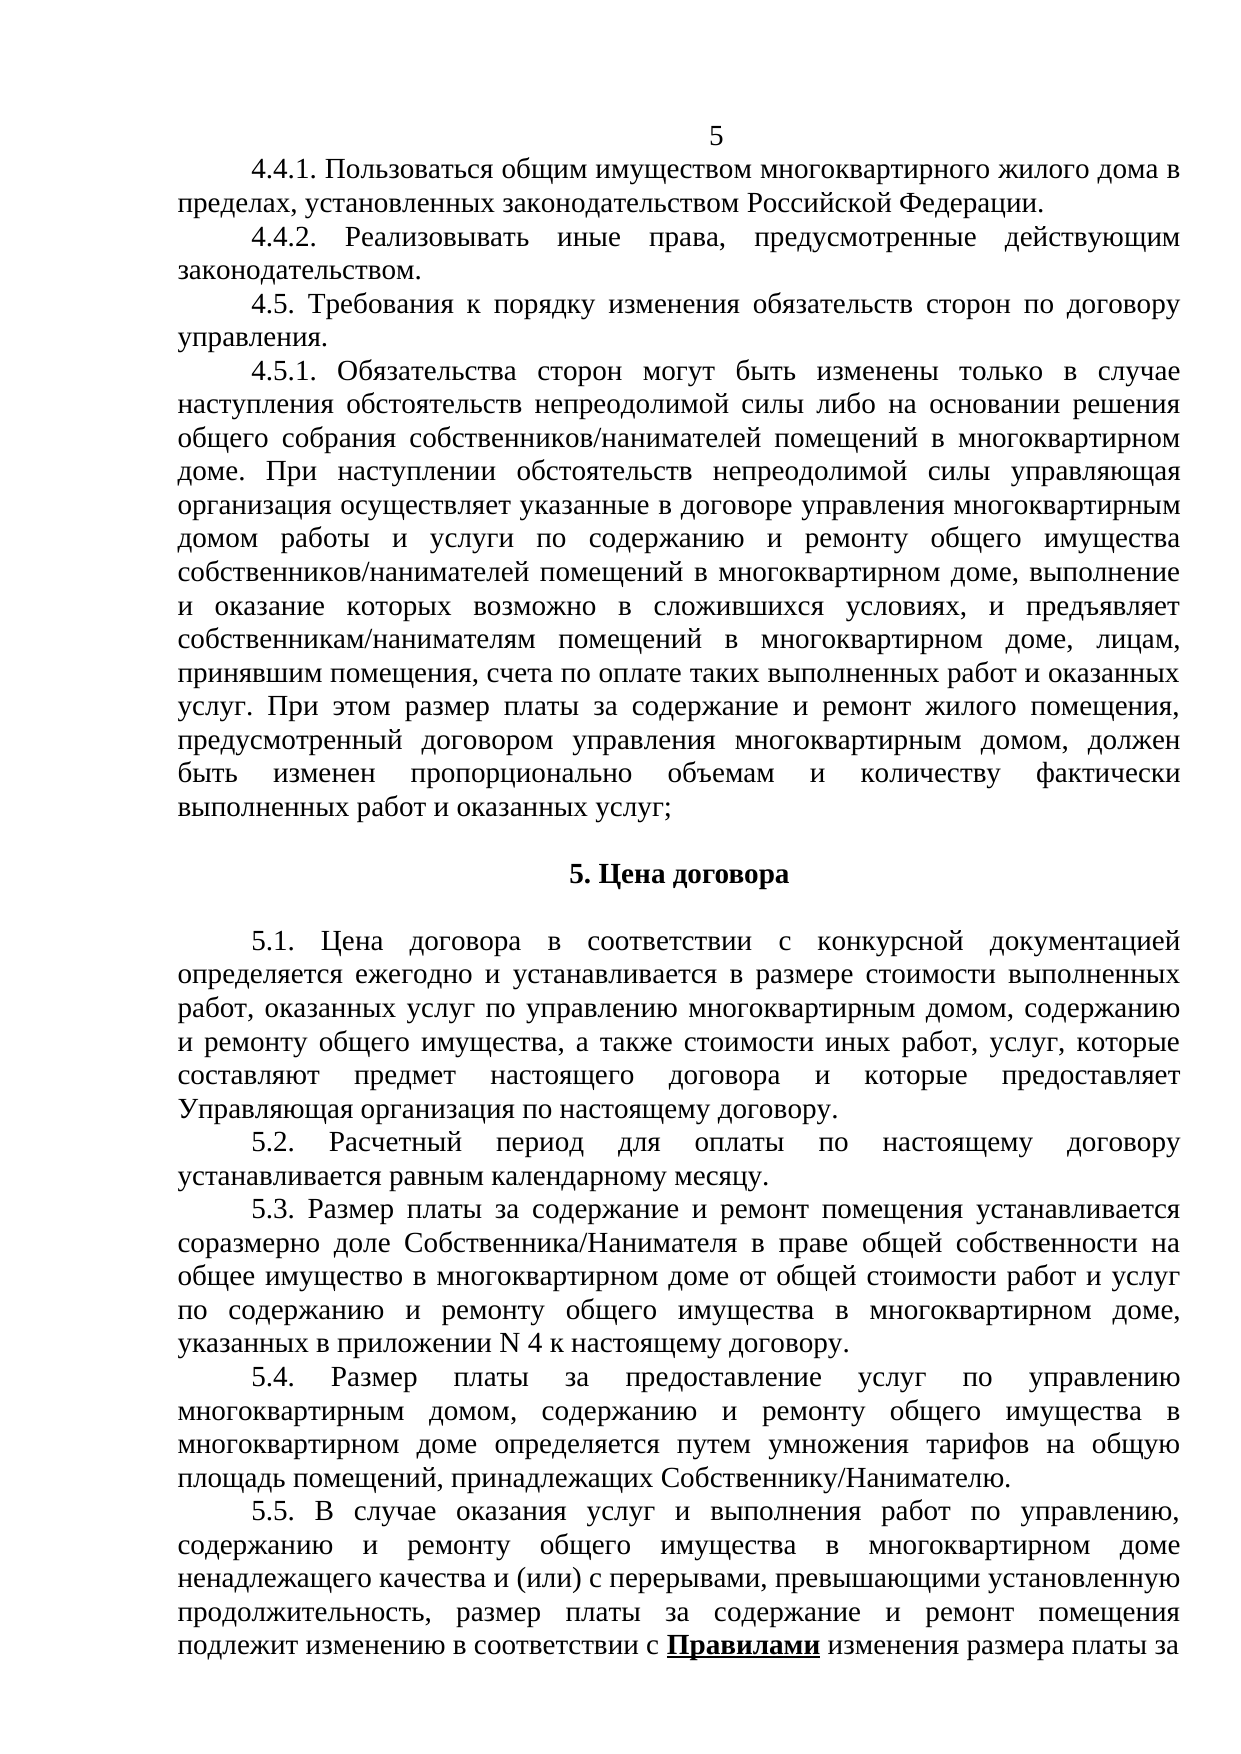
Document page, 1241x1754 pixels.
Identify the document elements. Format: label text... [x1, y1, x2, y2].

text 4.5. Требования к порядку изменения обязательств сторон по договору управления. [177, 286, 1181, 353]
text 4.4.2. Реализовывать иные права, предусмотренные действующим законодательством. [177, 219, 1181, 286]
text 5.1. Цена договора в соответствии с конкурсной документацией определяется ежегодно и устанавливается в размере стоимости выполненных работ, оказанных услуг по управлению многоквартирным домом, содержанию и ремонту общего имущества, а также стоимости иных работ, услуг, которые составляют предмет настоящего договора и которые предоставляет Управляющая организация по настоящему договору. [177, 923, 1181, 1124]
text 5.3. Размер платы за содержание и ремонт помещения устанавливается соразмерно доле Собственника/Нанимателя в праве общей собственности на общее имущество в многоквартирном доме от общей стоимости работ и услуг по содержанию и ремонту общего имущества в многоквартирном доме, указанных в приложении N 4 к настоящему договору. [177, 1191, 1181, 1359]
text 5.2. Расчетный период для оплаты по настоящему договору устанавливается равным календарному месяцу. [177, 1124, 1181, 1191]
text 4.5.1. Обязательства сторон могут быть изменены только в случае наступления обстоятельств непреодолимой силы либо на основании решения общего собрания собственников/нанимателей помещений в многоквартирном доме. При наступлении обстоятельств непреодолимой силы управляющая организация осуществляет указанные в договоре управления многоквартирным домом работы и услуги по содержанию и ремонту общего имущества собственников/нанимателей помещений в многоквартирном доме, выполнение и оказание которых возможно в сложившихся условиях, и предъявляет собственникам/нанимателям помещений в многоквартирном доме, лицам, принявшим помещения, счета по оплате таких выполненных работ и оказанных услуг. При этом размер платы за содержание и ремонт жилого помещения, предусмотренный договором управления многоквартирным домом, должен быть изменен пропорционально объемам и количеству фактически выполненных работ и оказанных услуг; [177, 353, 1181, 822]
text 5.4. Размер платы за предоставление услуг по управлению многоквартирным домом, содержанию и ремонту общего имущества в многоквартирном доме определяется путем умножения тарифов на общую площадь помещений, принадлежащих Собственнику/Нанимателю. [177, 1359, 1181, 1493]
text 5 [177, 118, 1181, 152]
text 4.4.1. Пользоваться общим имуществом многоквартирного жилого дома в пределах, установленных законодательством Российской Федерации. [177, 152, 1181, 219]
text 5.5. В случае оказания услуг и выполнения работ по управлению, содержанию и ремонту общего имущества в многоквартирном доме ненадлежащего качества и (или) с перерывами, превышающими установленную продолжительность, размер платы за содержание и ремонт помещения подлежит изменению в соответствии с Правилами изменения размера платы за [177, 1493, 1181, 1661]
subtitle 5. Цена договора [177, 856, 1181, 889]
